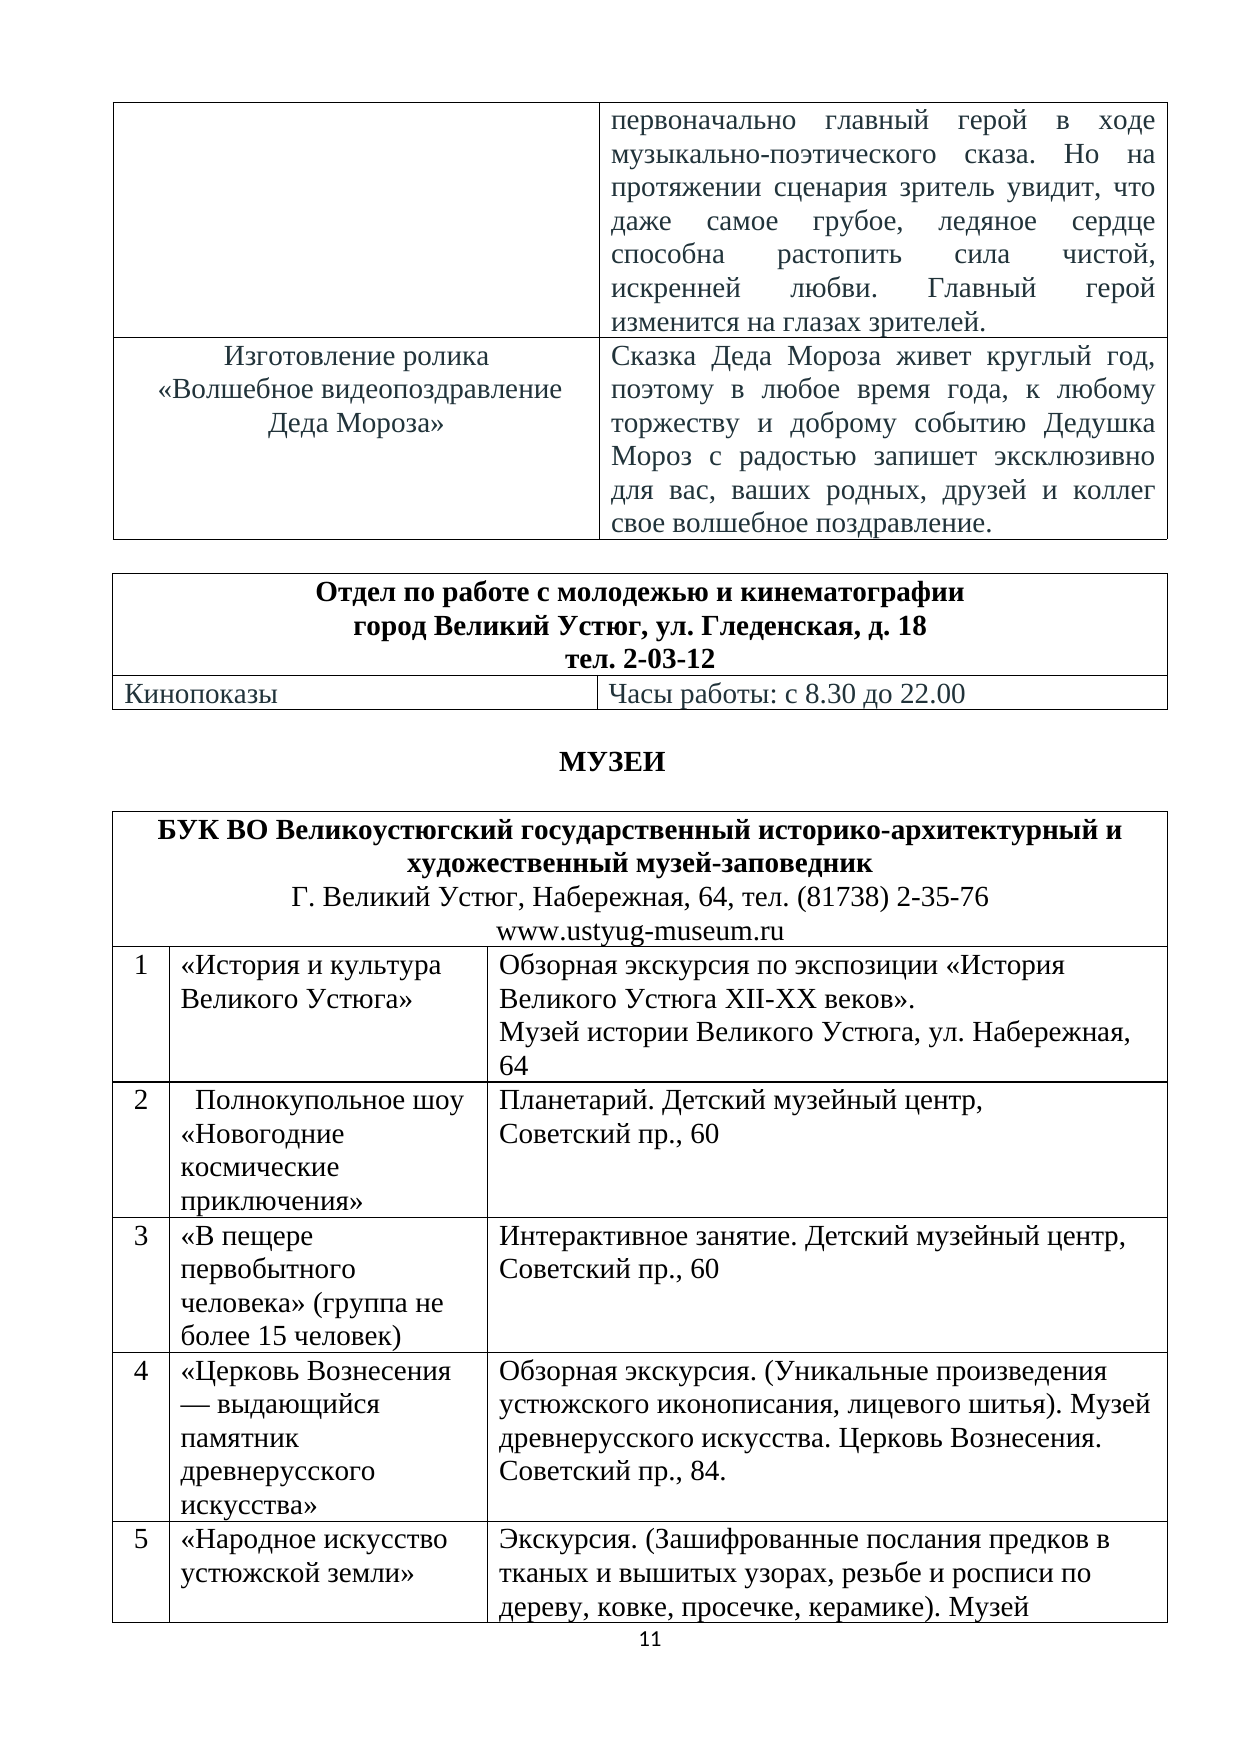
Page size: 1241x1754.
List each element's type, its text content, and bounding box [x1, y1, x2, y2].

table_cell 4 [113, 1353, 169, 1521]
table_cell Планетарий. Детский музейный центр, Советский пр., 60 [488, 1083, 1167, 1217]
table_cell Обзорная экскурсия. (Уникальные произведения устюжского иконописания, лицевого шитья). Музей древнерусского искусства. Церковь Вознесения. Советский пр., 84. [488, 1353, 1167, 1521]
table_cell «В пещере первобытного человека» (группа не более 15 человек) [170, 1218, 487, 1352]
table_cell Кинопоказы [113, 676, 597, 709]
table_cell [170, 1522, 487, 1622]
table_header Отдел по работе с молодежью и кинематографии город Великий Устюг, ул. Гледенская, д. 18 тел. 2-03-12 [113, 574, 1167, 675]
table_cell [114, 103, 599, 337]
table_cell «История и культура Великого Устюга» [170, 947, 487, 1081]
table_header БУК ВО Великоустюгский государственный историко-архитектурный и художественный музей-заповедник Г. Великий Устюг, Набережная, 64, тел. (81738) 2-35-76 www.ustyug-museum.ru [113, 812, 1167, 946]
text МУЗЕИ [73, 744, 1152, 777]
table_cell Часы работы: с 8.30 до 22.00 [598, 676, 1167, 709]
table_cell Полнокупольное шоу «Новогодние космические приключения» [170, 1083, 487, 1217]
table_cell «Церковь Вознесения — выдающийся памятник древнерусского искусства» [170, 1353, 487, 1521]
table_cell Интерактивное занятие. Детский музейный центр, Советский пр., 60 [488, 1218, 1167, 1352]
table_cell 1 [113, 947, 169, 1081]
table_cell Сказка Деда Мороза живет круглый год, поэтому в любое время года, к любому торжеству и доброму событию Дедушка Мороз с радостью запишет эксклюзивно для вас, ваших родных, друзей и коллег свое волшебное поздравление. [600, 338, 1167, 539]
table_cell 2 [113, 1083, 169, 1217]
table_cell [600, 103, 1167, 337]
table_cell 3 [113, 1218, 169, 1352]
table_cell Изготовление ролика «Волшебное видеопоздравление Деда Мороза» [114, 338, 599, 539]
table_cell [488, 1522, 1167, 1622]
table_cell 5 [113, 1522, 169, 1622]
table_cell Обзорная экскурсия по экспозиции «История Великого Устюга XII-XX веков». Музей истории Великого Устюга, ул. Набережная, 64 [488, 947, 1167, 1081]
